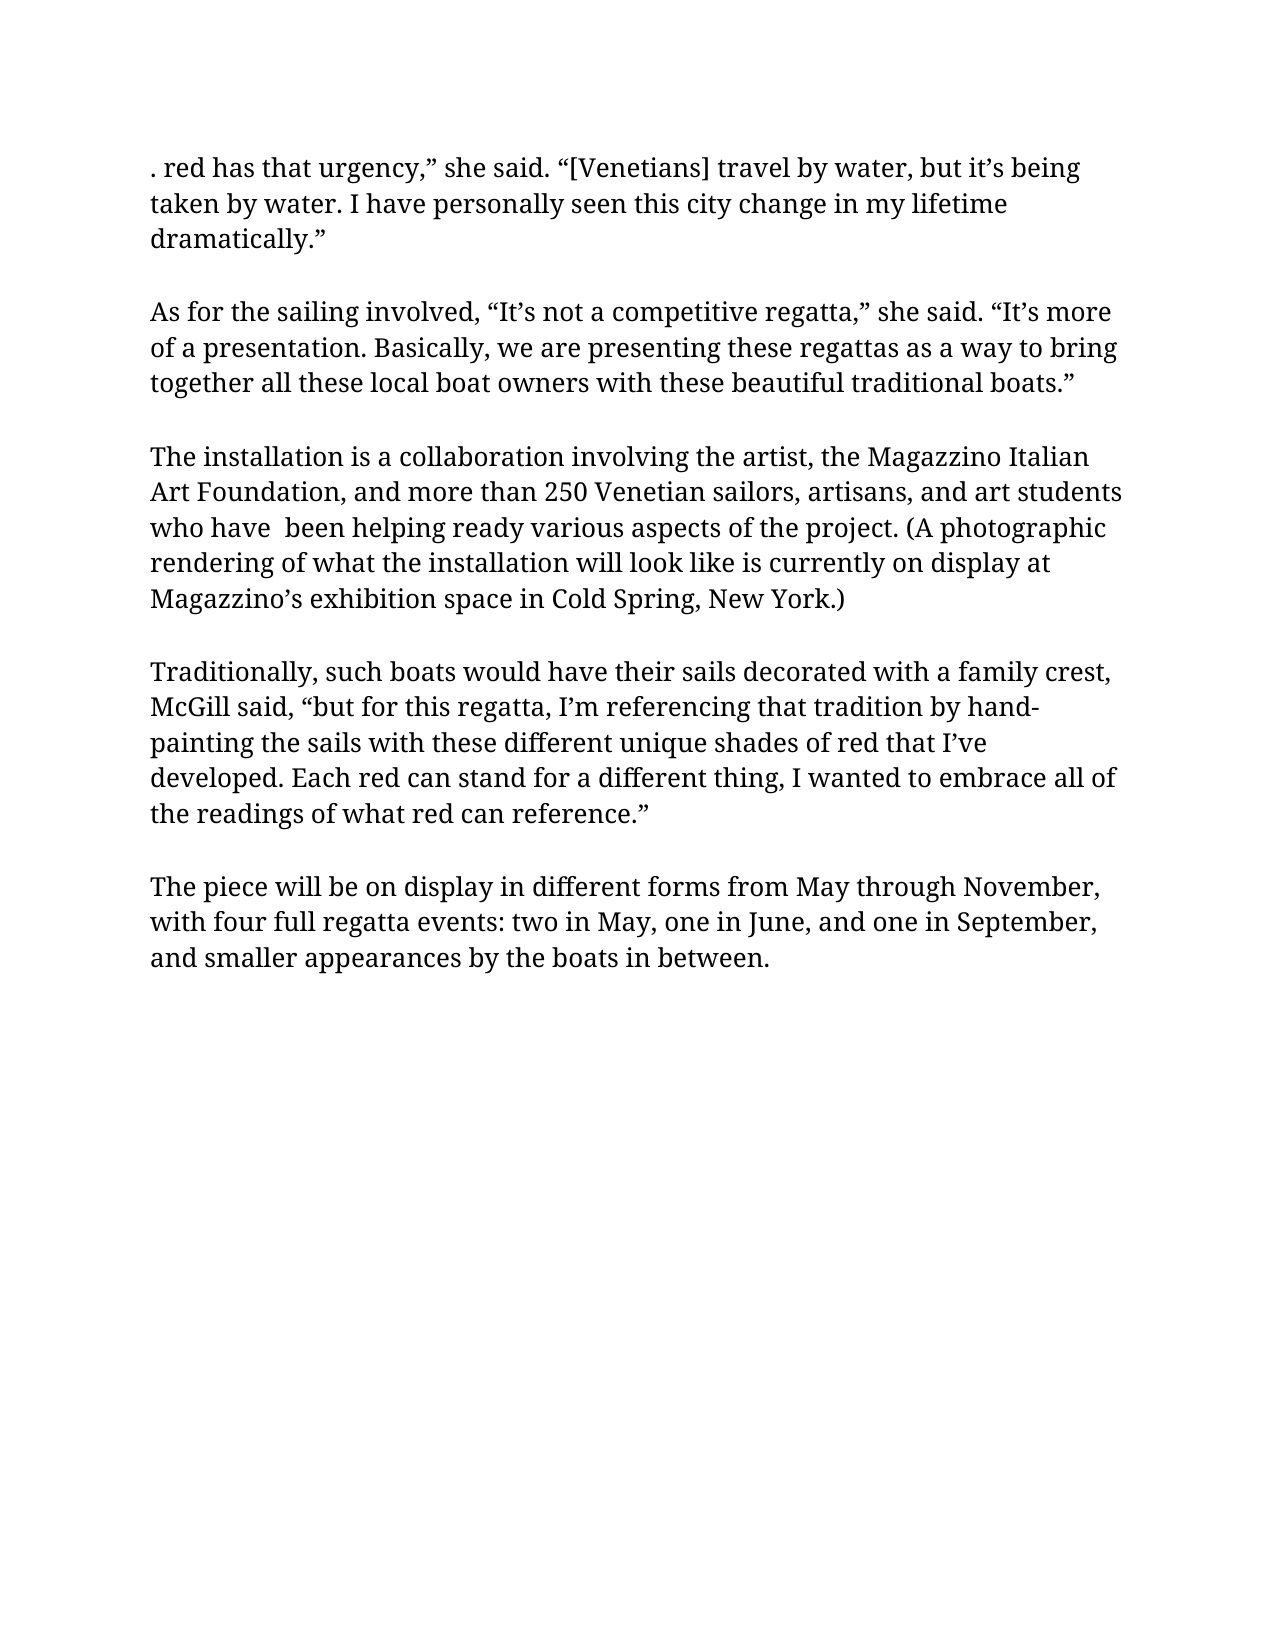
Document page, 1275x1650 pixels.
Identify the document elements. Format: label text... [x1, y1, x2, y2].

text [150, 150, 1125, 257]
text Traditionally, such boats would have their sails decorated with a family crest, McGill said, “but for this regatta, I’m referencing that tradition by hand-painting the sails with these different unique shades of red that I’ve developed. Each red can stand for a different thing, I wanted to embrace all of the readings of what red can reference.” [150, 653, 1125, 831]
text The piece will be on display in different forms from May through November, with four full regatta events: two in May, one in June, and one in September, and smaller appearances by the boats in between. [150, 868, 1125, 975]
text As for the sailing involved, “It’s not a competitive regatta,” she said. “It’s more of a presentation. Basically, we are presenting these regattas as a way to bring together all these local boat owners with these beautiful traditional boats.” [150, 294, 1125, 401]
text The installation is a collaboration involving the artist, the Magazzino Italian Art Foundation, and more than 250 Venetian sailors, artisans, and art students who have been helping ready various aspects of the project. (A photographic rendering of what the installation will look like is currently on display at Magazzino’s exhibition space in Cold Spring, New York.) [150, 438, 1125, 616]
